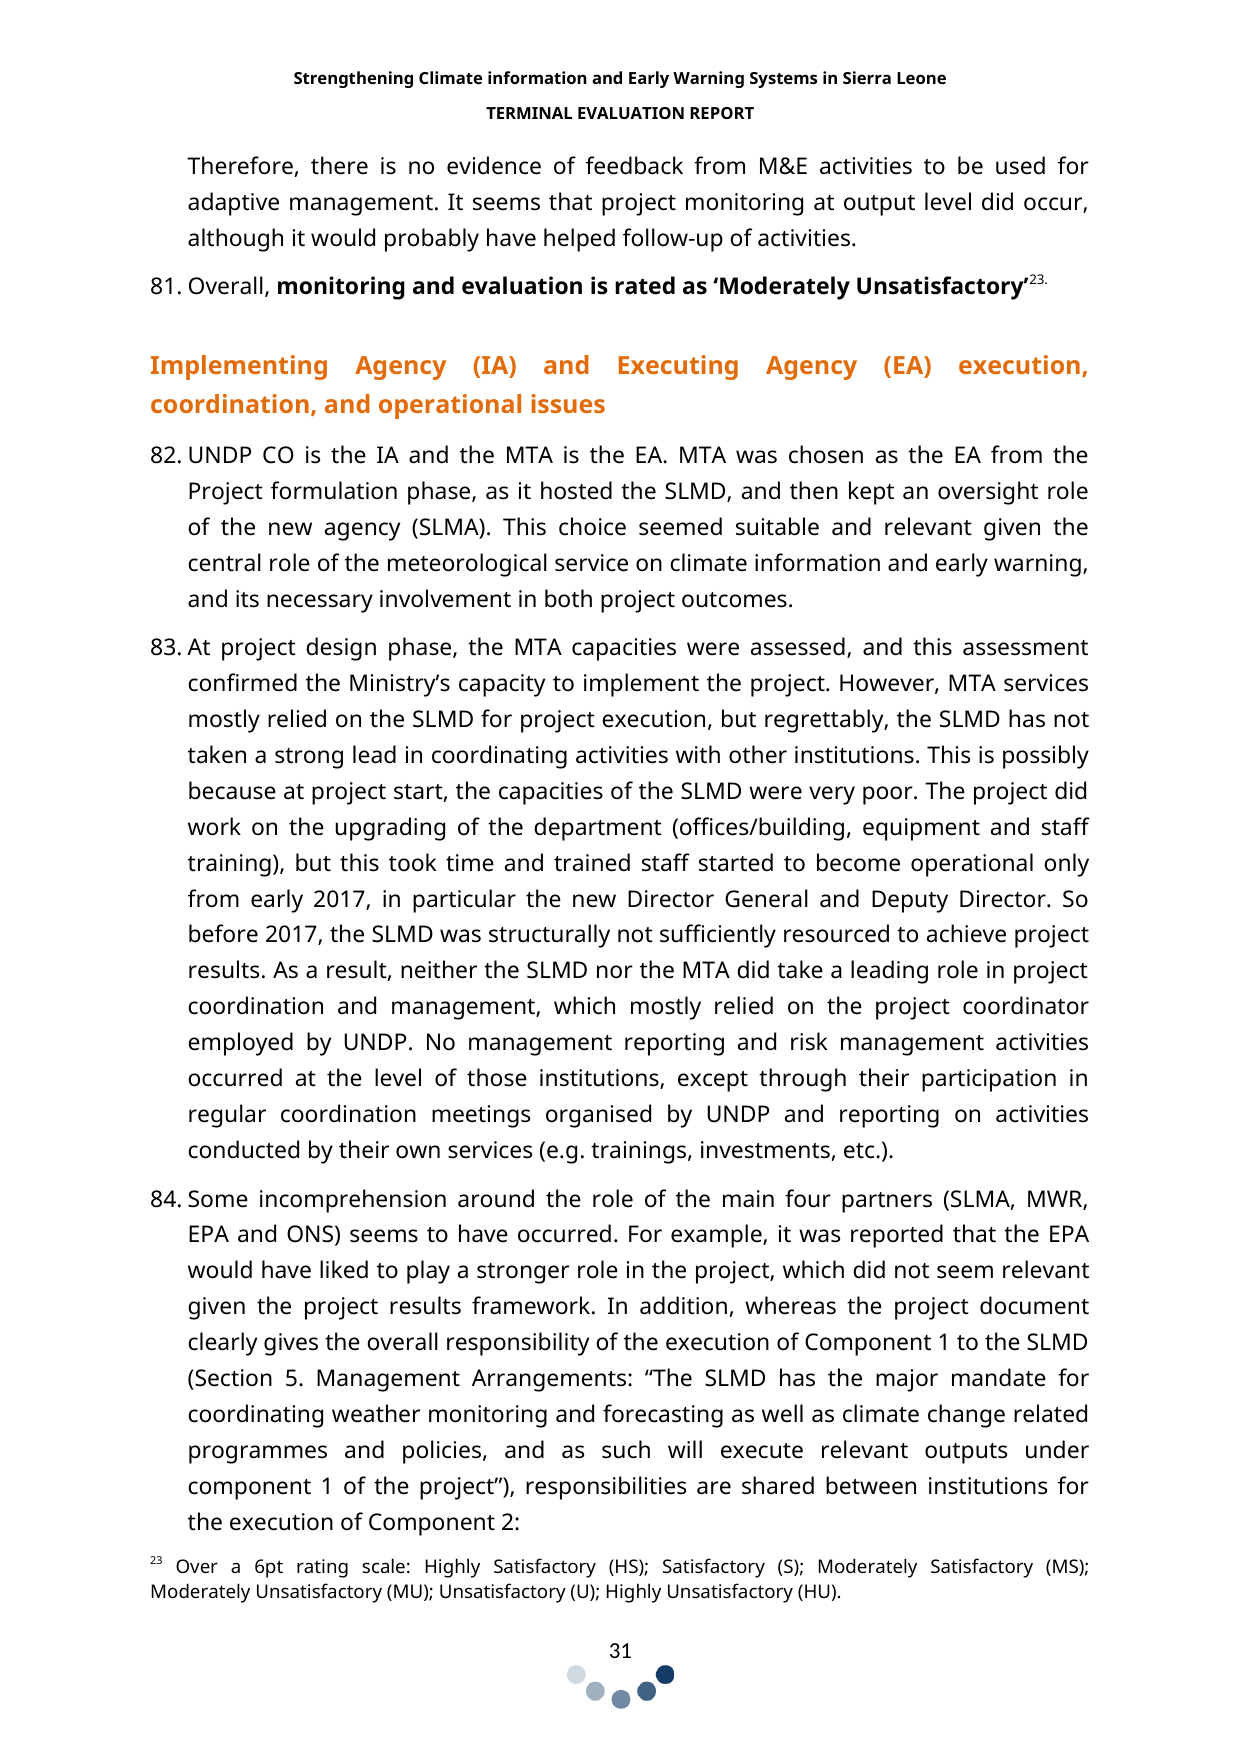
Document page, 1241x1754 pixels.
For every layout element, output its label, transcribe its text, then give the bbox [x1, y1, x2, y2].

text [150, 150, 1090, 253]
text UNDP CO is the IA and the MTA is the EA. MTA was chosen as the EA from the Project formulation phase, as it hosted the SLMD, and then kept an oversight role of the new agency (SLMA). This choice seemed suitable and relevant given the central role of the meteorological service on climate information and early warning, and its necessary involvement in both project outcomes. [150, 439, 1090, 614]
picture [566, 1664, 675, 1709]
text Overall, monitoring and evaluation is rated as ‘Moderately Unsatisfactory’. [150, 270, 1090, 302]
text Some incomprehension around the role of the main four partners (SLMA, MWR, EPA and ONS) seems to have occurred. For example, it was reported that the EPA would have liked to play a stronger role in the project, which did not seem relevant given the project results framework. In addition, whereas the project document clearly gives the overall responsibility of the execution of Component 1 to the SLMD (Section 5. Management Arrangements: “The SLMD has the major mandate for coordinating weather monitoring and forecasting as well as climate change related programmes and policies, and as such will execute relevant outputs under component 1 of the project”), responsibilities are shared between institutions for the execution of Component 2: [150, 1182, 1090, 1537]
text At project design phase, the MTA capacities were assessed, and this assessment confirmed the Ministry’s capacity to implement the project. However, MTA services mostly relied on the SLMD for project execution, but regrettably, the SLMD has not taken a strong lead in coordinating activities with other institutions. This is possibly because at project start, the capacities of the SLMD were very poor. The project did work on the upgrading of the department (offices/building, equipment and staff training), but this took time and trained staff started to become operational only from early 2017, in particular the new Director General and Deputy Director. So before 2017, the SLMD was structurally not sufficiently resourced to achieve project results. As a result, neither the SLMD nor the MTA did take a leading role in project coordination and management, which mostly relied on the project coordinator employed by UNDP. No management reporting and risk management activities occurred at the level of those institutions, except through their participation in regular coordination meetings organised by UNDP and reporting on activities conducted by their own services (e.g. trainings, investments, etc.). [150, 631, 1090, 1165]
subtitle Implementing Agency (IA) and Executing Agency (EA) execution, coordination, and operational issues [150, 348, 1090, 421]
